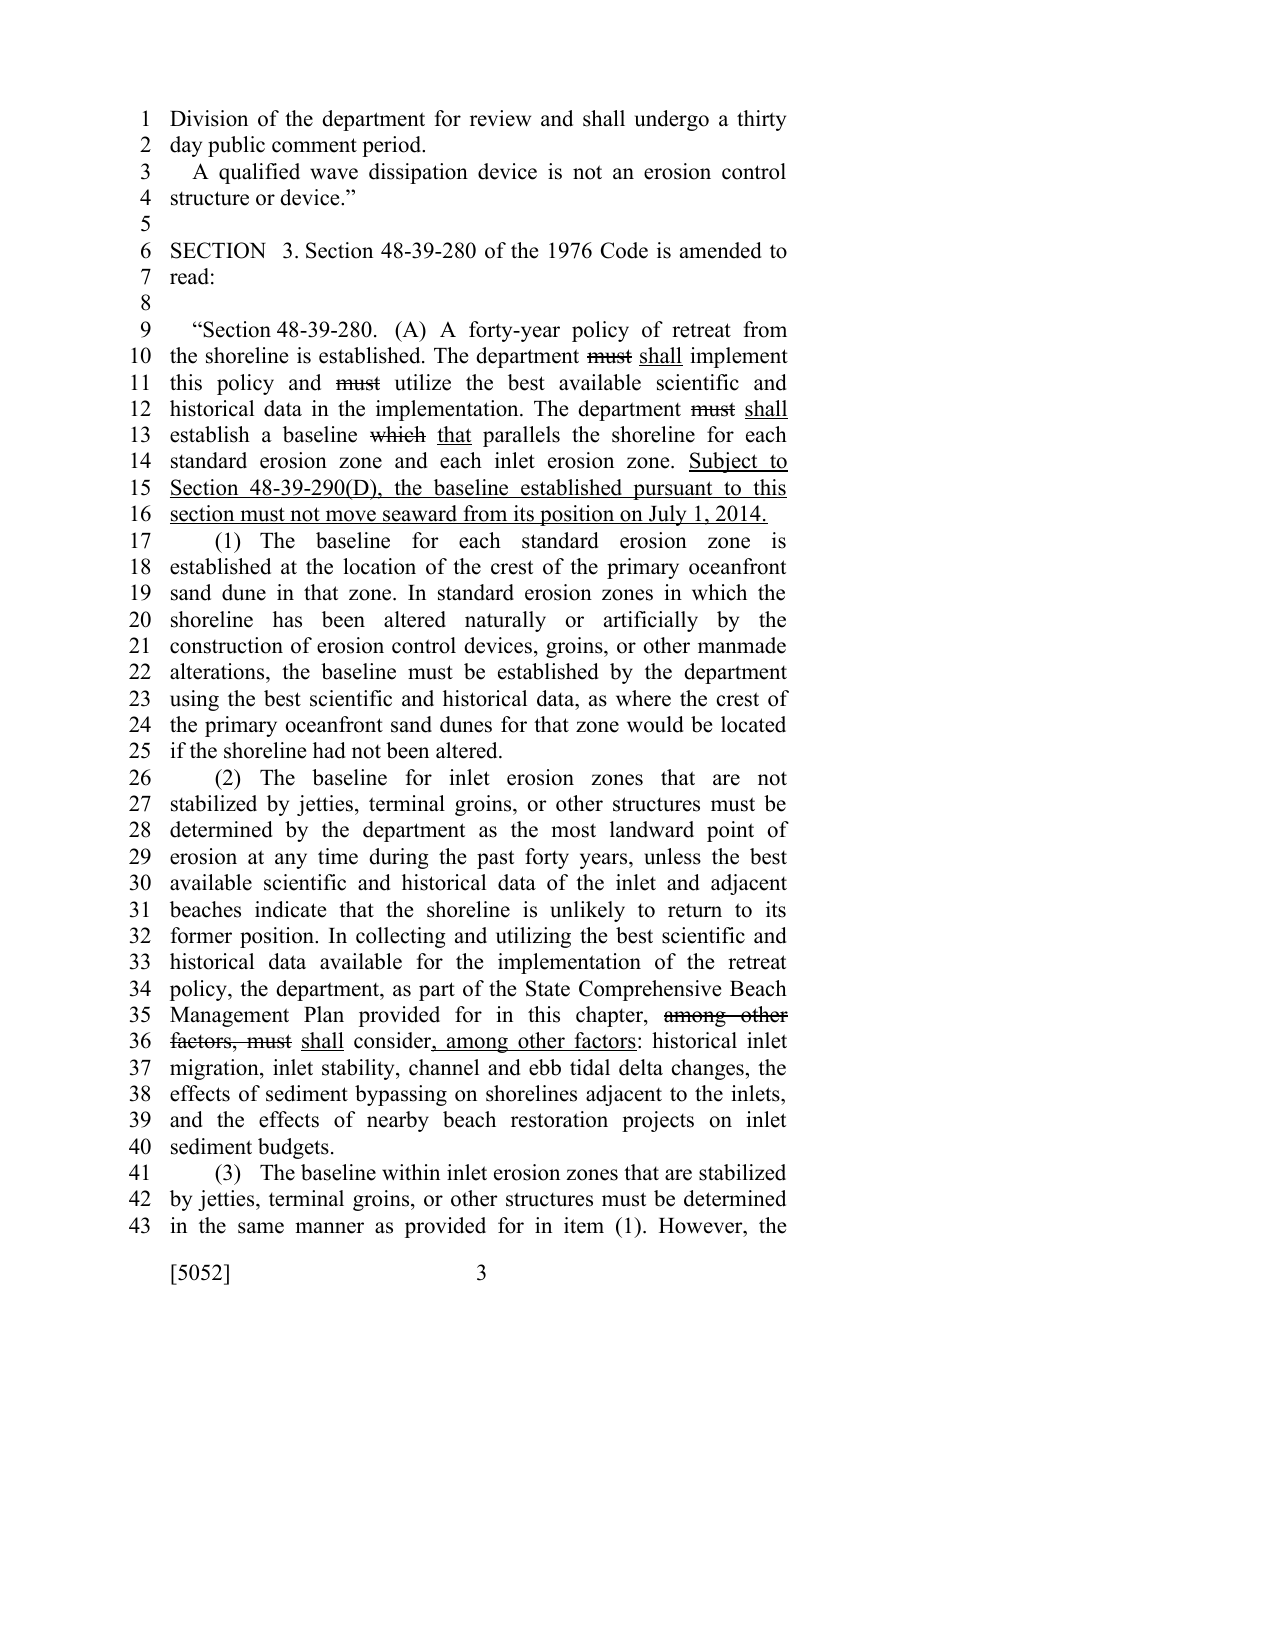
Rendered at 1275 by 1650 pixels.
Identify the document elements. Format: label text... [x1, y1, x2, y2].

text “Section 48-39-280. (A) A forty-year policy of retreat from the shoreline is established. The department must shall implement this policy and must utilize the best available scientific and historical data in the implementation. The department must shall establish a baseline which that parallels the shoreline for each standard erosion zone and each inlet erosion zone. Subject to Section 48-39-290(D), the baseline established pursuant to this section must not move seaward from its position on July 1, 2014. [169, 316, 787, 497]
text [169, 105, 787, 158]
text (2) The baseline for inlet erosion zones that are not stabilized by jetties, terminal groins, or other structures must be determined by the department as the most landward point of erosion at any time during the past forty years, unless the best available scientific and historical data of the inlet and adjacent beaches indicate that the shoreline is unlikely to return to its former position. In collecting and utilizing the best scientific and historical data available for the implementation of the retreat policy, the department, as part of the State Comprehensive Beach Management Plan provided for in this chapter, among other factors, must shall consider, among other factors: historical inlet migration, inlet stability, channel and ebb tidal delta changes, the effects of sediment bypassing on shorelines adjacent to the inlets, and the effects of nearby beach restoration projects on inlet sediment budgets. [169, 764, 787, 1159]
text (1) The baseline for each standard erosion zone is established at the location of the crest of the primary oceanfront sand dune in that zone. In standard erosion zones in which the shoreline has been altered naturally or artificially by the construction of erosion control devices, groins, or other manmade alterations, the baseline must be established by the department using the best scientific and historical data, as where the crest of the primary oceanfront sand dunes for that zone would be located if the shoreline had not been altered. [169, 527, 787, 764]
text A qualified wave dissipation device is not an erosion control structure or device.” [169, 158, 787, 210]
text SECTION 3. Section 48-39-280 of the 1976 Code is amended to read: [169, 237, 787, 289]
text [169, 1159, 787, 1238]
